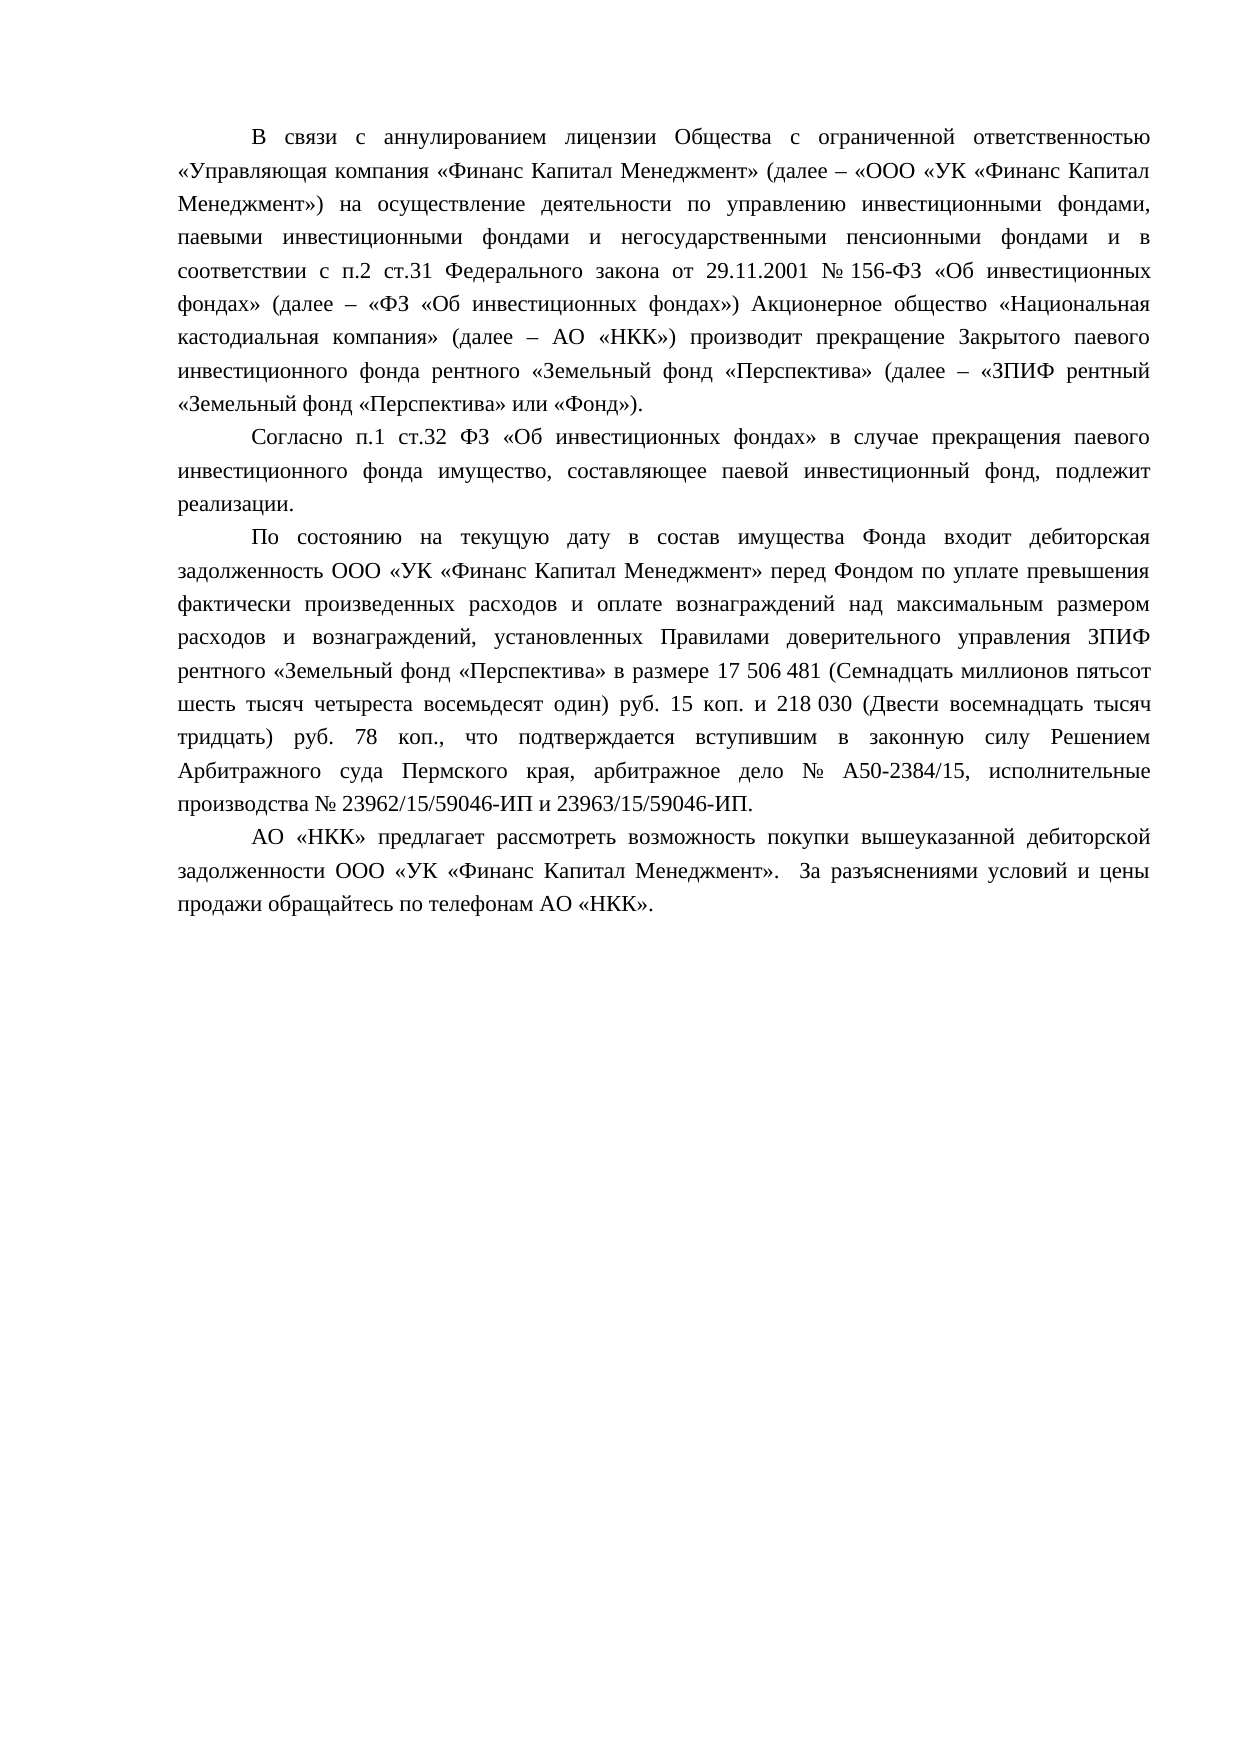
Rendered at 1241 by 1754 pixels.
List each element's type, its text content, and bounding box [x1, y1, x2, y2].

text По состоянию на текущую дату в состав имущества Фонда входит дебиторская задолженность ООО «УК «Финанс Капитал Менеджмент» перед Фондом по уплате превышения фактически произведенных расходов и оплате вознаграждений над максимальным размером расходов и вознаграждений, установленных Правилами доверительного управления ЗПИФ рентного «Земельный фонд «Перспектива» в размере 17 506 481 (Семнадцать миллионов пятьсот шесть тысяч четыреста восемьдесят один) руб. 15 коп. и 218 030 (Двести восемнадцать тысяч тридцать) руб. 78 коп., что подтверждается вступившим в законную силу Решением Арбитражного суда Пермского края, арбитражное дело № A50-2384/15, исполнительные производства № 23962/15/59046-ИП и 23963/15/59046-ИП. [177, 518, 1152, 818]
text АО «НКК» предлагает рассмотреть возможность покупки вышеуказанной дебиторской задолженности ООО «УК «Финанс Капитал Менеджмент». За разъяснениями условий и цены продажи обращайтесь по телефонам АО «НКК». [177, 818, 1152, 918]
text Согласно п.1 ст.32 ФЗ «Об инвестиционных фондах» в случае прекращения паевого инвестиционного фонда имущество, составляющее паевой инвестиционный фонд, подлежит реализации. [177, 418, 1152, 518]
text В связи с аннулированием лицензии Общества с ограниченной ответственностью «Управляющая компания «Финанс Капитал Менеджмент» (далее – «ООО «УК «Финанс Капитал Менеджмент») на осуществление деятельности по управлению инвестиционными фондами, паевыми инвестиционными фондами и негосударственными пенсионными фондами и в соответствии с п.2 ст.31 Федерального закона от 29.11.2001 № 156-ФЗ «Об инвестиционных фондах» (далее – «ФЗ «Об инвестиционных фондах») Акционерное общество «Национальная кастодиальная компания» (далее – АО «НКК») производит прекращение Закрытого паевого инвестиционного фонда рентного «Земельный фонд «Перспектива» (далее – «ЗПИФ рентный «Земельный фонд «Перспектива» или «Фонд»). [177, 118, 1152, 418]
